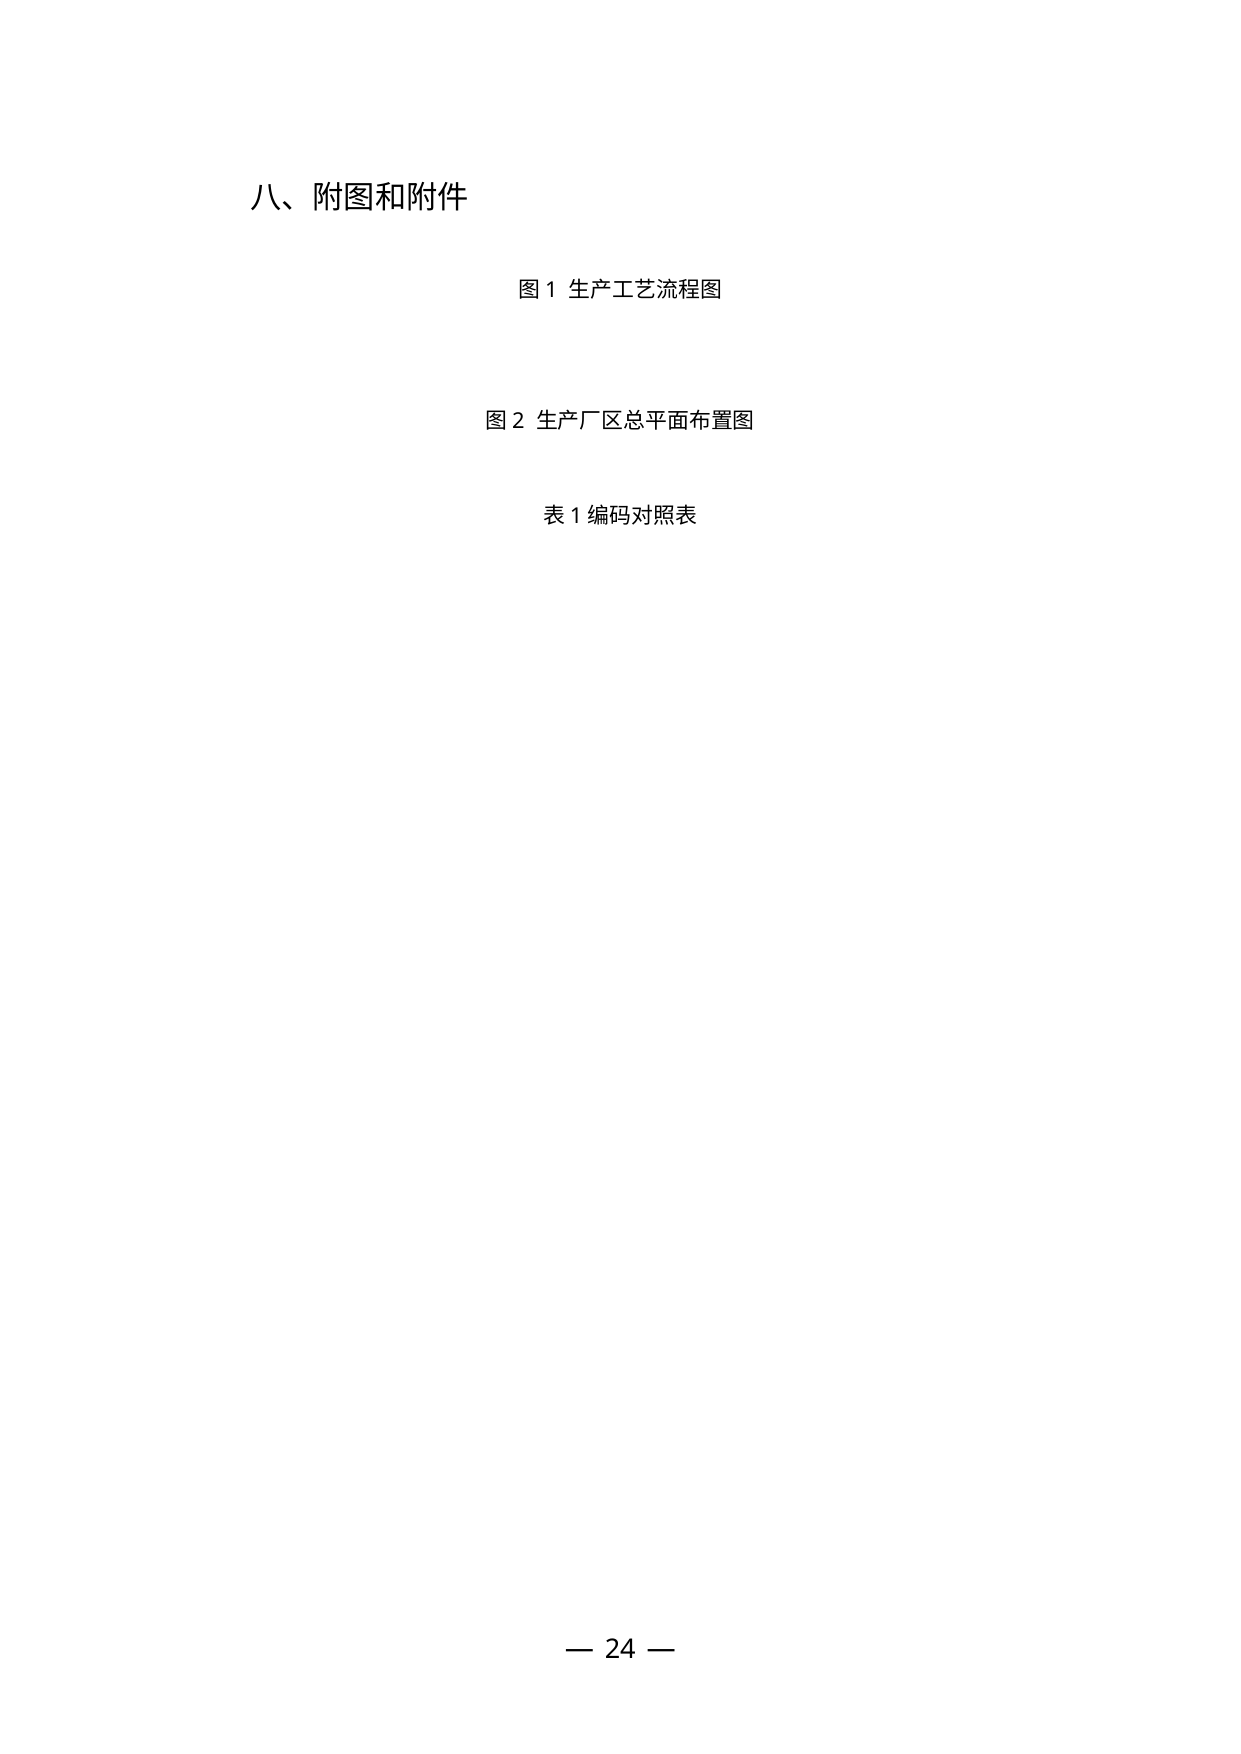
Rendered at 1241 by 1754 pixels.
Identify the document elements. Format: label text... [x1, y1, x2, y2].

text 图2 生产厂区总平面布置图 [187, 402, 1053, 435]
text 图1 生产工艺流程图 [187, 272, 1053, 304]
text 表1 编码对照表 [187, 498, 1053, 531]
text 八、附图和附件 [187, 162, 1053, 227]
